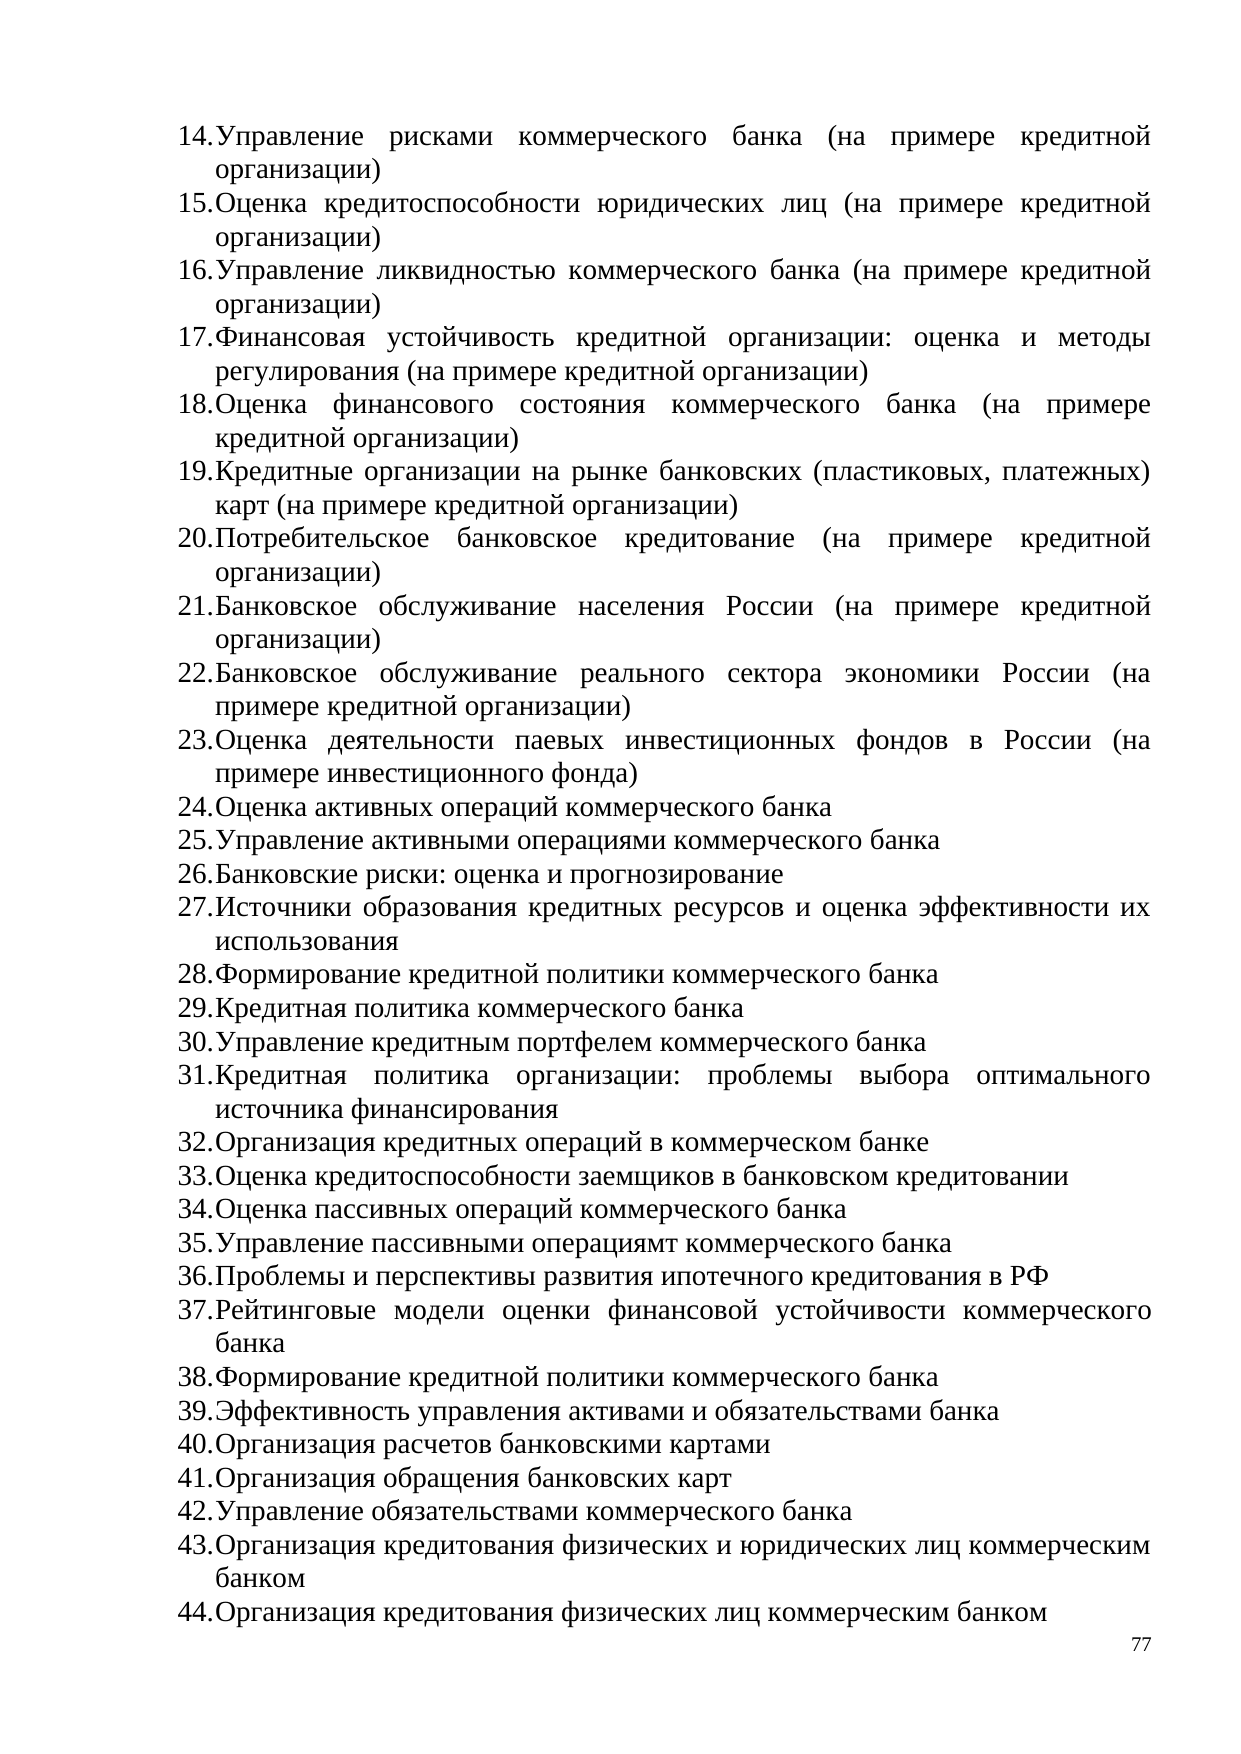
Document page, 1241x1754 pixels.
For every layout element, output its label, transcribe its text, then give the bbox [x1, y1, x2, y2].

list Источники образования кредитных ресурсов и оценка эффективности их использования [177, 889, 1152, 957]
list Кредитные организации на рынке банковских (пластиковых, платежных) карт (на примере кредитной организации) [177, 453, 1152, 521]
list Потребительское банковское кредитование (на примере кредитной организации) [177, 521, 1152, 588]
list Оценка кредитоспособности заемщиков в банковском кредитовании [177, 1158, 1152, 1191]
list Проблемы и перспективы развития ипотечного кредитования в РФ [177, 1258, 1152, 1292]
list Кредитная политика коммерческого банка [177, 990, 1152, 1024]
list Рейтинговые модели оценки финансовой устойчивости коммерческого банка [177, 1292, 1152, 1359]
list Управление рисками коммерческого банка (на примере кредитной организации) [177, 118, 1152, 185]
list Управление активными операциями коммерческого банка [177, 822, 1152, 856]
list Банковское обслуживание реального сектора экономики России (на примере кредитной организации) [177, 655, 1152, 722]
list Оценка финансового состояния коммерческого банка (на примере кредитной организации) [177, 386, 1152, 453]
list Оценка деятельности паевых инвестиционных фондов в России (на примере инвестиционного фонда) [177, 722, 1152, 789]
list Финансовая устойчивость кредитной организации: оценка и методы регулирования (на примере кредитной организации) [177, 319, 1152, 386]
list Управление обязательствами коммерческого банка [177, 1493, 1152, 1527]
list Управление ликвидностью коммерческого банка (на примере кредитной организации) [177, 252, 1152, 319]
list Организация расчетов банковскими картами [177, 1426, 1152, 1460]
list Формирование кредитной политики коммерческого банка [177, 957, 1152, 990]
list Эффективность управления активами и обязательствами банка [177, 1393, 1152, 1426]
list Банковские риски: оценка и прогнозирование [177, 856, 1152, 889]
list Организация обращения банковских карт [177, 1460, 1152, 1493]
list Управление кредитным портфелем коммерческого банка [177, 1024, 1152, 1057]
list Организация кредитования физических и юридических лиц коммерческим банком [177, 1527, 1152, 1594]
list Оценка пассивных операций коммерческого банка [177, 1191, 1152, 1225]
list Оценка активных операций коммерческого банка [177, 789, 1152, 822]
list Оценка кредитоспособности юридических лиц (на примере кредитной организации) [177, 185, 1152, 252]
list Организация кредитных операций в коммерческом банке [177, 1124, 1152, 1158]
list Формирование кредитной политики коммерческого банка [177, 1359, 1152, 1393]
list Организация кредитования физических лиц коммерческим банком [177, 1594, 1152, 1627]
list Банковское обслуживание населения России (на примере кредитной организации) [177, 588, 1152, 655]
list Кредитная политика организации: проблемы выбора оптимального источника финансирования [177, 1057, 1152, 1124]
list Управление пассивными операциямт коммерческого банка [177, 1225, 1152, 1258]
